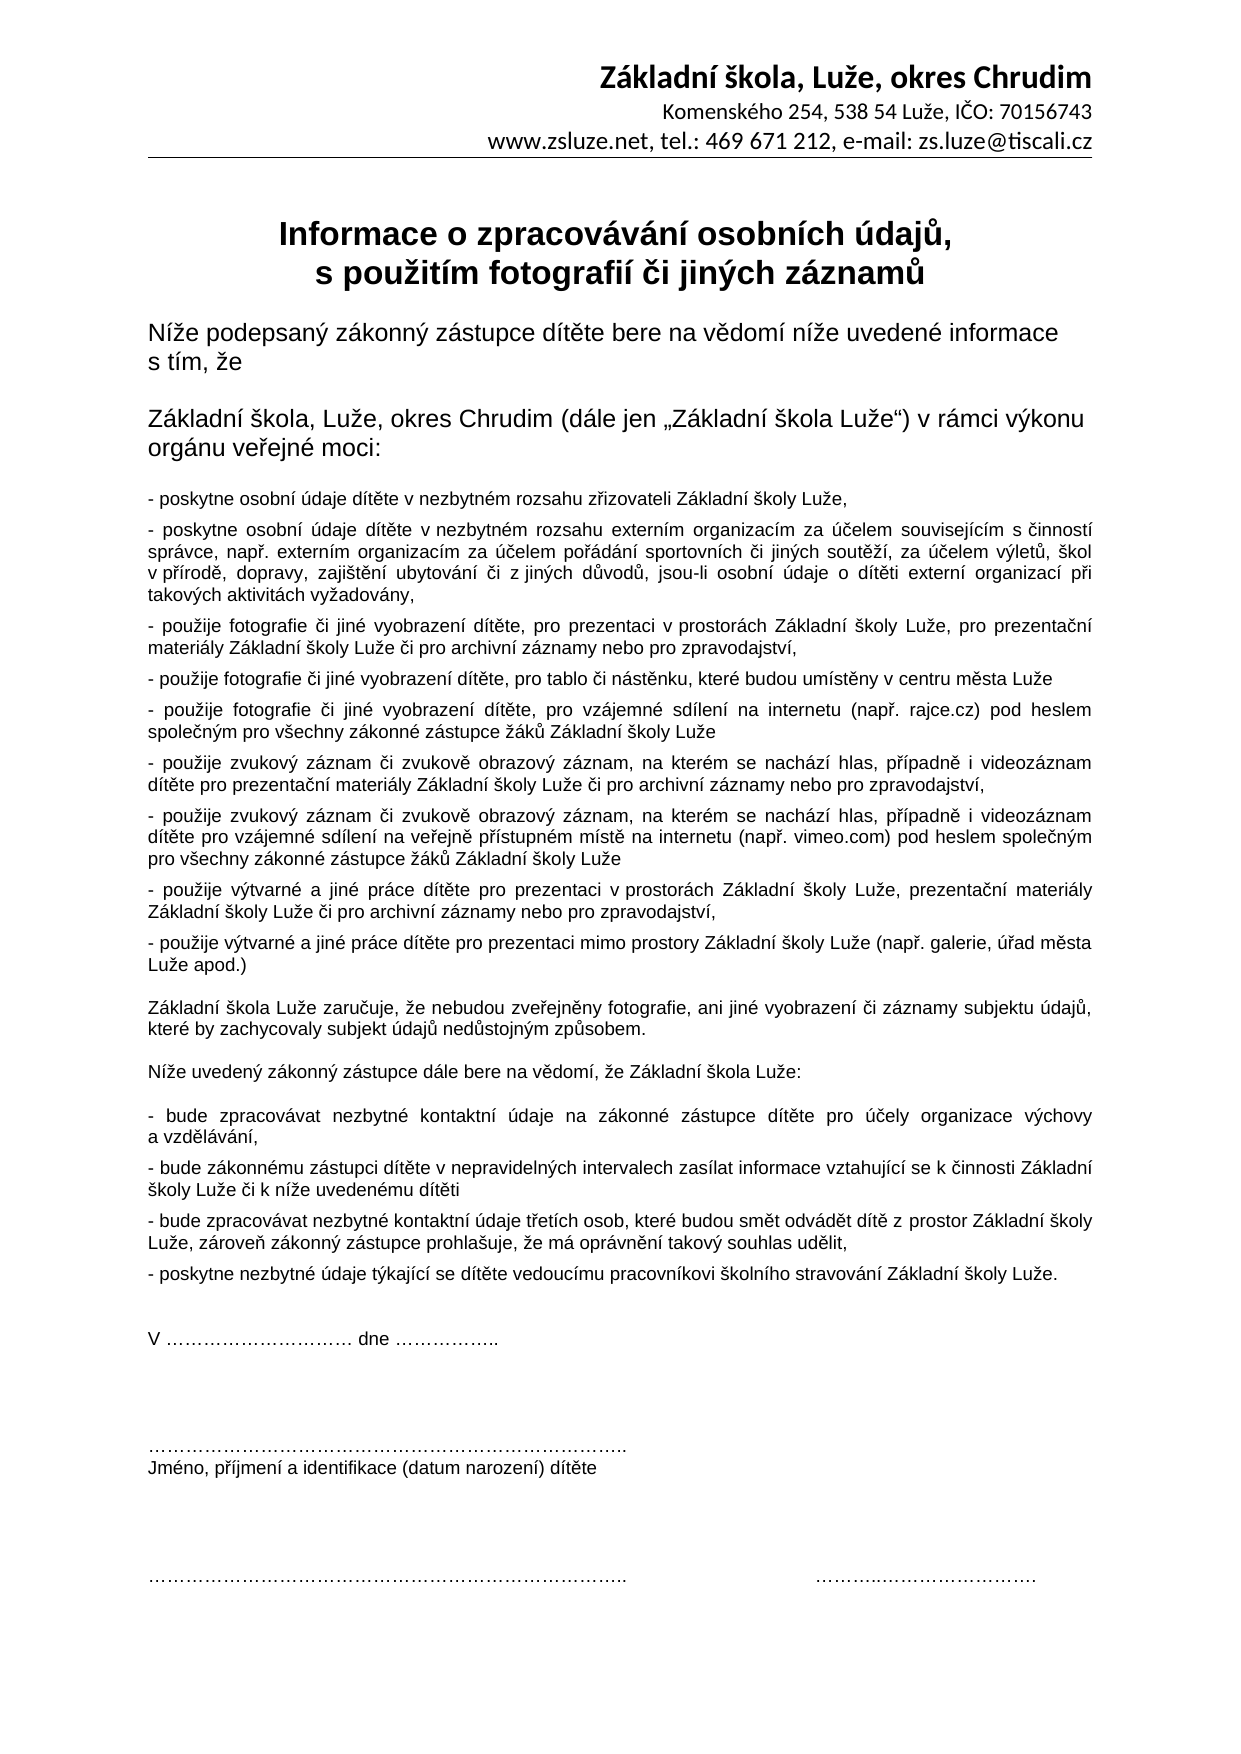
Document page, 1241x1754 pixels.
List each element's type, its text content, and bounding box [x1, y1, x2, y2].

text - použije zvukový záznam či zvukově obrazový záznam, na kterém se nachází hlas, případně i videozáznam dítěte pro prezentační materiály Základní školy Luže či pro archivní záznamy nebo pro zpravodajství, [148, 752, 1092, 795]
text ………………………………………………………………….. [148, 1435, 1092, 1457]
text - bude zpracovávat nezbytné kontaktní údaje na zákonné zástupce dítěte pro účely organizace výchovy a vzdělávání, [148, 1104, 1092, 1147]
text Níže uvedený zákonný zástupce dále bere na vědomí, že Základní škola Luže: [148, 1061, 1092, 1083]
text - bude zákonnému zástupci dítěte v nepravidelných intervalech zasílat informace vztahující se k činnosti Základní školy Luže či k níže uvedenému dítěti [148, 1157, 1092, 1200]
text - bude zpracovávat nezbytné kontaktní údaje třetích osob, které budou smět odvádět dítě z prostor Základní školy Luže, zároveň zákonný zástupce prohlašuje, že má oprávnění takový souhlas udělit, [148, 1210, 1092, 1253]
text - použije fotografie či jiné vyobrazení dítěte, pro vzájemné sdílení na internetu (např. rajce.cz) pod heslem společným pro všechny zákonné zástupce žáků Základní školy Luže [148, 699, 1092, 742]
text - poskytne nezbytné údaje týkající se dítěte vedoucímu pracovníkovi školního stravování Základní školy Luže. [148, 1263, 1092, 1284]
text - použije výtvarné a jiné práce dítěte pro prezentaci mimo prostory Základní školy Luže (např. galerie, úřad města Luže apod.) [148, 932, 1092, 975]
text - poskytne osobní údaje dítěte v nezbytném rozsahu zřizovateli Základní školy Luže, [148, 488, 1092, 509]
text Základní škola Luže zaručuje, že nebudou zveřejněny fotografie, ani jiné vyobrazení či záznamy subjektu údajů, které by zachycovaly subjekt údajů nedůstojným způsobem. [148, 997, 1092, 1040]
text Níže podepsaný zákonný zástupce dítěte bere na vědomí níže uvedené informace s tím, že [148, 318, 1092, 375]
text - poskytne osobní údaje dítěte v nezbytném rozsahu externím organizacím za účelem souvisejícím s činností správce, např. externím organizacím za účelem pořádání sportovních či jiných soutěží, za účelem výletů, škol v přírodě, dopravy, zajištění ubytování či z jiných důvodů, jsou-li osobní údaje o dítěti externí organizací při takových aktivitách vyžadovány, [148, 519, 1092, 605]
text V ………………………… dne …………….. [148, 1327, 1092, 1349]
text - použije výtvarné a jiné práce dítěte pro prezentaci v prostorách Základní školy Luže, prezentační materiály Základní školy Luže či pro archivní záznamy nebo pro zpravodajství, [148, 879, 1092, 922]
text - použije fotografie či jiné vyobrazení dítěte, pro tablo či nástěnku, které budou umístěny v centru města Luže [148, 668, 1092, 689]
text Informace o zpracovávání osobních údajů, s použitím fotografií či jiných záznamů [148, 214, 1092, 291]
text Základní škola, Luže, okres Chrudim (dále jen „Základní škola Luže“) v rámci výkonu orgánu veřejné moci: [148, 404, 1092, 461]
text Jméno, příjmení a identifikace (datum narození) dítěte [148, 1457, 1092, 1478]
text - použije fotografie či jiné vyobrazení dítěte, pro prezentaci v prostorách Základní školy Luže, pro prezentační materiály Základní školy Luže či pro archivní záznamy nebo pro zpravodajství, [148, 615, 1092, 658]
text ………………………………………………………………….. ………..……………………. [148, 1565, 1092, 1586]
text - použije zvukový záznam či zvukově obrazový záznam, na kterém se nachází hlas, případně i videozáznam dítěte pro vzájemné sdílení na veřejně přístupném místě na internetu (např. vimeo.com) pod heslem společným pro všechny zákonné zástupce žáků Základní školy Luže [148, 805, 1092, 869]
